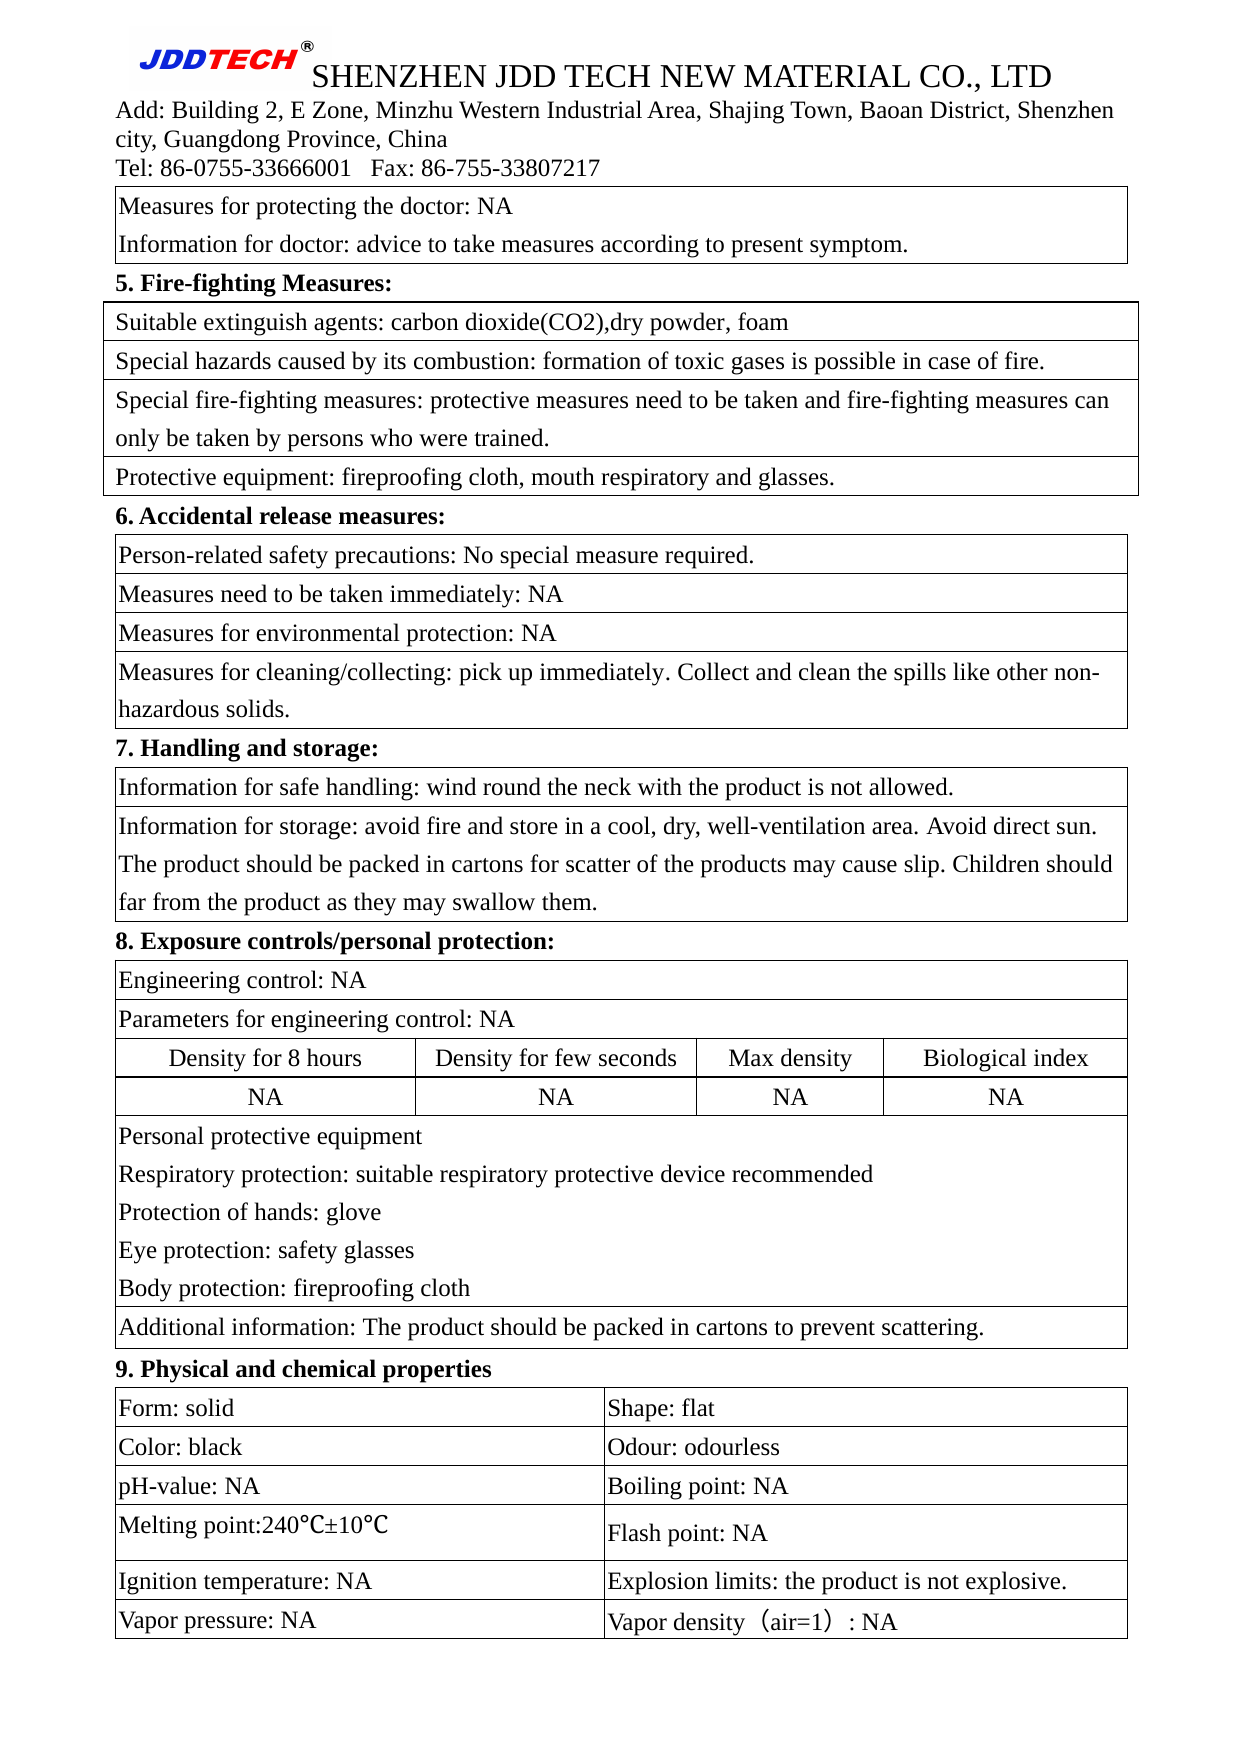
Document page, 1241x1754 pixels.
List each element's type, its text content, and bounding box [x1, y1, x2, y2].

table_cell Information for storage: avoid fire and store in a cool, dry, well-ventilation area. Avoid direct sun. The product should be packed in cartons for scatter of the products may cause slip. Children should far from the product as they may swallow them. [116, 807, 1127, 921]
table_cell Special fire-fighting measures: protective measures need to be taken and fire-fighting measures can only be taken by persons who were trained. [104, 380, 1138, 456]
table_cell NA [416, 1078, 696, 1115]
picture [128, 26, 332, 91]
table_cell Protective equipment: fireproofing cloth, mouth respiratory and glasses. [104, 457, 1138, 495]
table_cell Special hazards caused by its combustion: formation of toxic gases is possible in case of fire. [104, 341, 1138, 379]
table_cell Ignition temperature: NA [116, 1561, 604, 1599]
table_cell Max density [697, 1039, 883, 1076]
text 5. Fire-fighting Measures: [115, 264, 1128, 301]
table_cell Color: black [116, 1427, 604, 1465]
table_cell Vapor density（air=1）: NA [605, 1600, 1127, 1638]
text 8. Exposure controls/personal protection: [115, 922, 1128, 959]
table_cell NA [116, 1078, 415, 1115]
table_cell Flash point: NA [605, 1505, 1127, 1560]
table_cell Measures for environmental protection: NA [116, 613, 1127, 651]
table_header Engineering control: NA [116, 961, 1127, 998]
text 9. Physical and chemical properties [115, 1349, 1128, 1387]
table_cell Vapor pressure: NA [116, 1600, 604, 1638]
text 7. Handling and storage: [115, 729, 1128, 767]
table_cell NA [884, 1078, 1127, 1115]
table_cell Density for few seconds [416, 1039, 696, 1076]
table_header Shape: flat [605, 1388, 1127, 1426]
table_cell Melting point:240℃±10℃ [116, 1505, 604, 1560]
table_cell Biological index [884, 1039, 1127, 1076]
text 6. Accidental release measures: [115, 496, 1128, 534]
table_cell Additional information: The product should be packed in cartons to prevent scattering. [116, 1307, 1127, 1348]
table_header Person-related safety precautions: No special measure required. [116, 535, 1127, 573]
table_cell Measures for protecting the doctor: NA Information for doctor: advice to take measures according to present symptom. [116, 187, 1127, 262]
table_header Information for safe handling: wind round the neck with the product is not allowed. [116, 768, 1127, 806]
table_cell Density for 8 hours [116, 1039, 415, 1076]
table_cell Personal protective equipment Respiratory protection: suitable respiratory protective device recommended Protection of hands: glove Eye protection: safety glasses Body protection: fireproofing cloth [116, 1116, 1127, 1306]
table_header Suitable extinguish agents: carbon dioxide(CO2),dry powder, foam [104, 303, 1138, 340]
table_cell pH-value: NA [116, 1466, 604, 1504]
table_header Form: solid [116, 1388, 604, 1426]
table_cell Parameters for engineering control: NA [116, 1000, 1127, 1037]
table_cell NA [697, 1078, 883, 1115]
table_cell Boiling point: NA [605, 1466, 1127, 1504]
table_cell Odour: odourless [605, 1427, 1127, 1465]
table_cell Explosion limits: the product is not explosive. [605, 1561, 1127, 1599]
table_cell Measures need to be taken immediately: NA [116, 574, 1127, 612]
table_cell Measures for cleaning/collecting: pick up immediately. Collect and clean the spills like other non-hazardous solids. [116, 652, 1127, 728]
